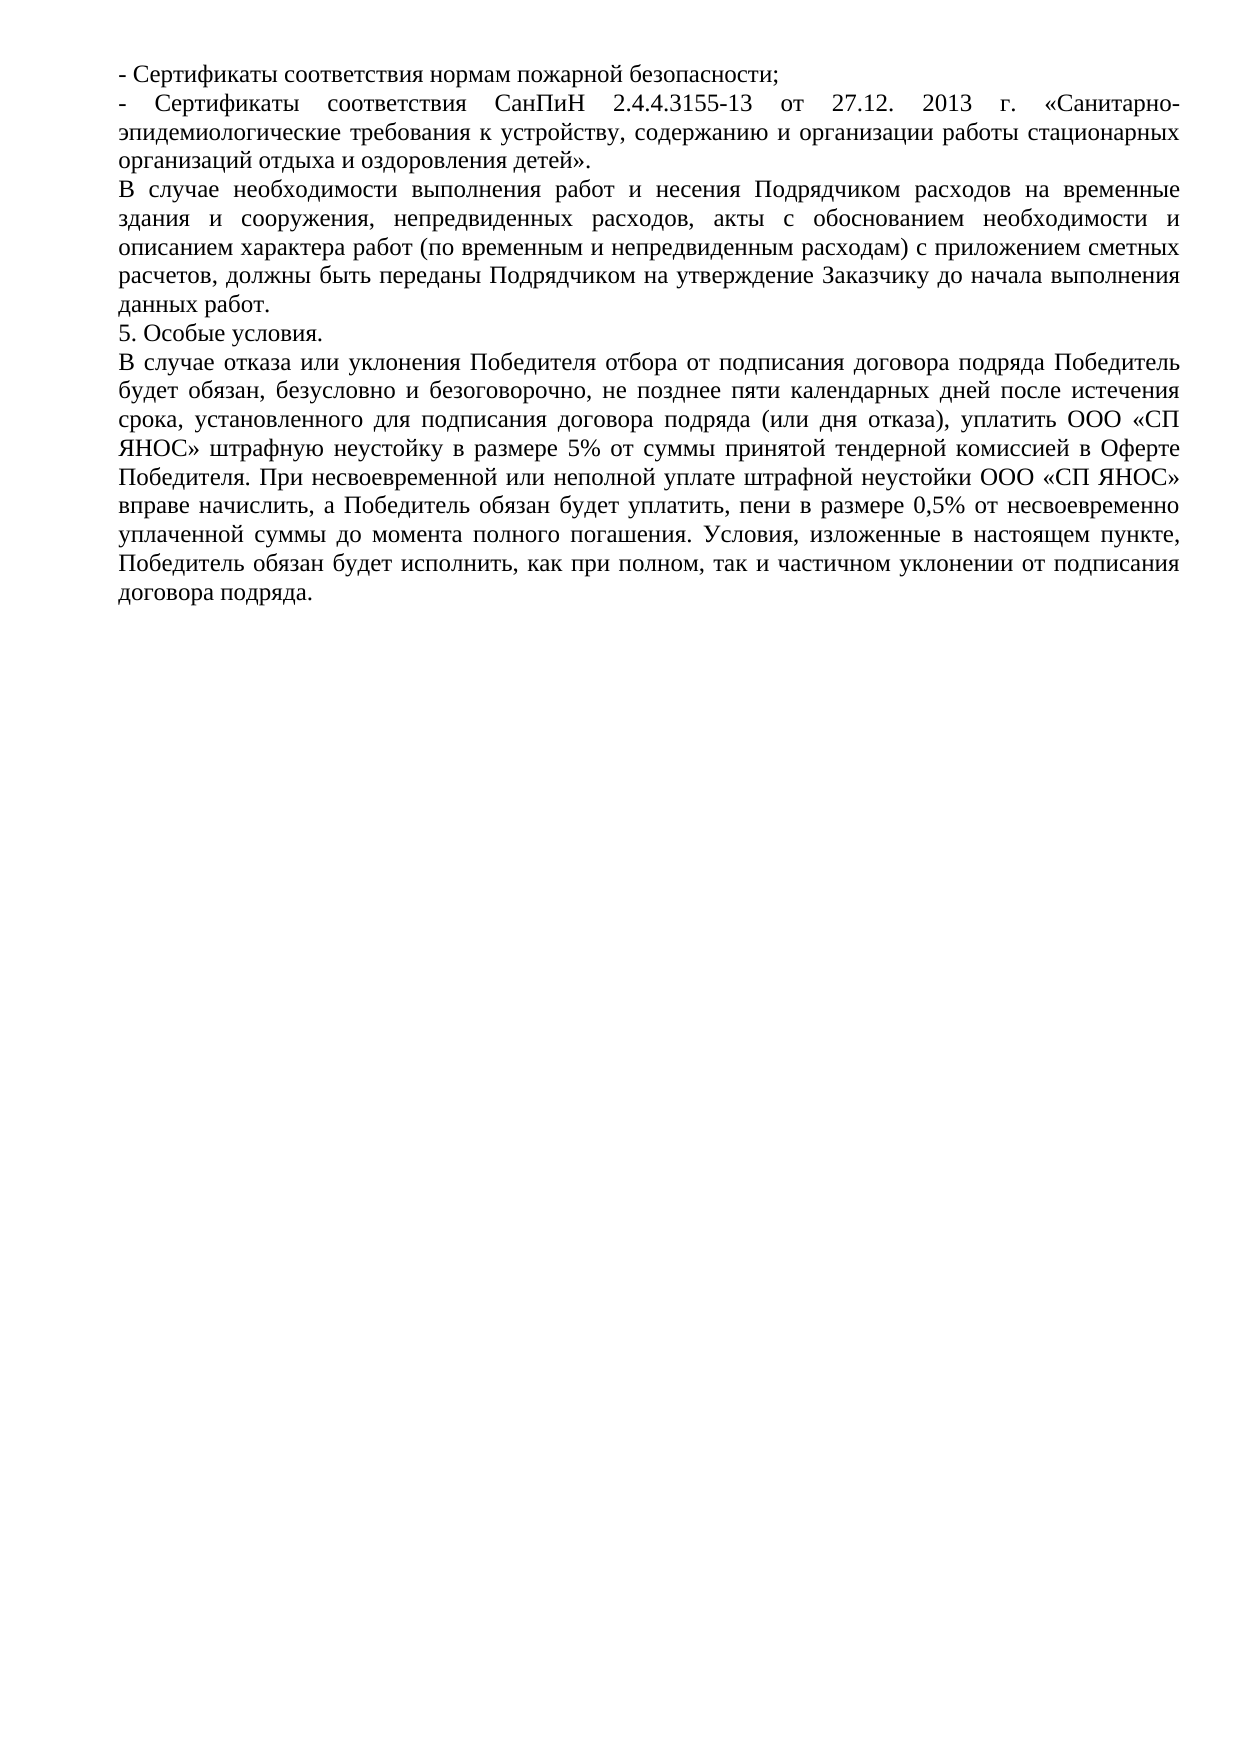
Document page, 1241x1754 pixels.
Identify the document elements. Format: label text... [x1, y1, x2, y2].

text В случае отказа или уклонения Победителя отбора от подписания договора подряда Победитель будет обязан, безусловно и безоговорочно, не позднее пяти календарных дней после истечения срока, установленного для подписания договора подряда (или дня отказа), уплатить ООО «СП ЯНОС» штрафную неустойку в размере 5% от суммы принятой тендерной комиссией в Оферте Победителя. При несвоевременной или неполной уплате штрафной неустойки ООО «СП ЯНОС» вправе начислить, а Победитель обязан будет уплатить, пени в размере 0,5% от несвоевременно уплаченной суммы до момента полного погашения. Условия, изложенные в настоящем пункте, Победитель обязан будет исполнить, как при полном, так и частичном уклонении от подписания договора подряда. [118, 347, 1181, 605]
text В случае необходимости выполнения работ и несения Подрядчиком расходов на временные здания и сооружения, непредвиденных расходов, акты с обоснованием необходимости и описанием характера работ (по временным и непредвиденным расходам) с приложением сметных расчетов, должны быть переданы Подрядчиком на утверждение Заказчику до начала выполнения данных работ. [118, 174, 1181, 318]
text - Сертификаты соответствия нормам пожарной безопасности; [118, 59, 1181, 88]
text 5.​ Особые условия. [118, 318, 1181, 347]
text - Сертификаты соответствия СанПиН 2.4.4.3155-13 от 27.12. 2013 г. «Санитарно-эпидемиологические требования к устройству, содержанию и организации работы стационарных организаций отдыха и оздоровления детей». [118, 88, 1181, 174]
